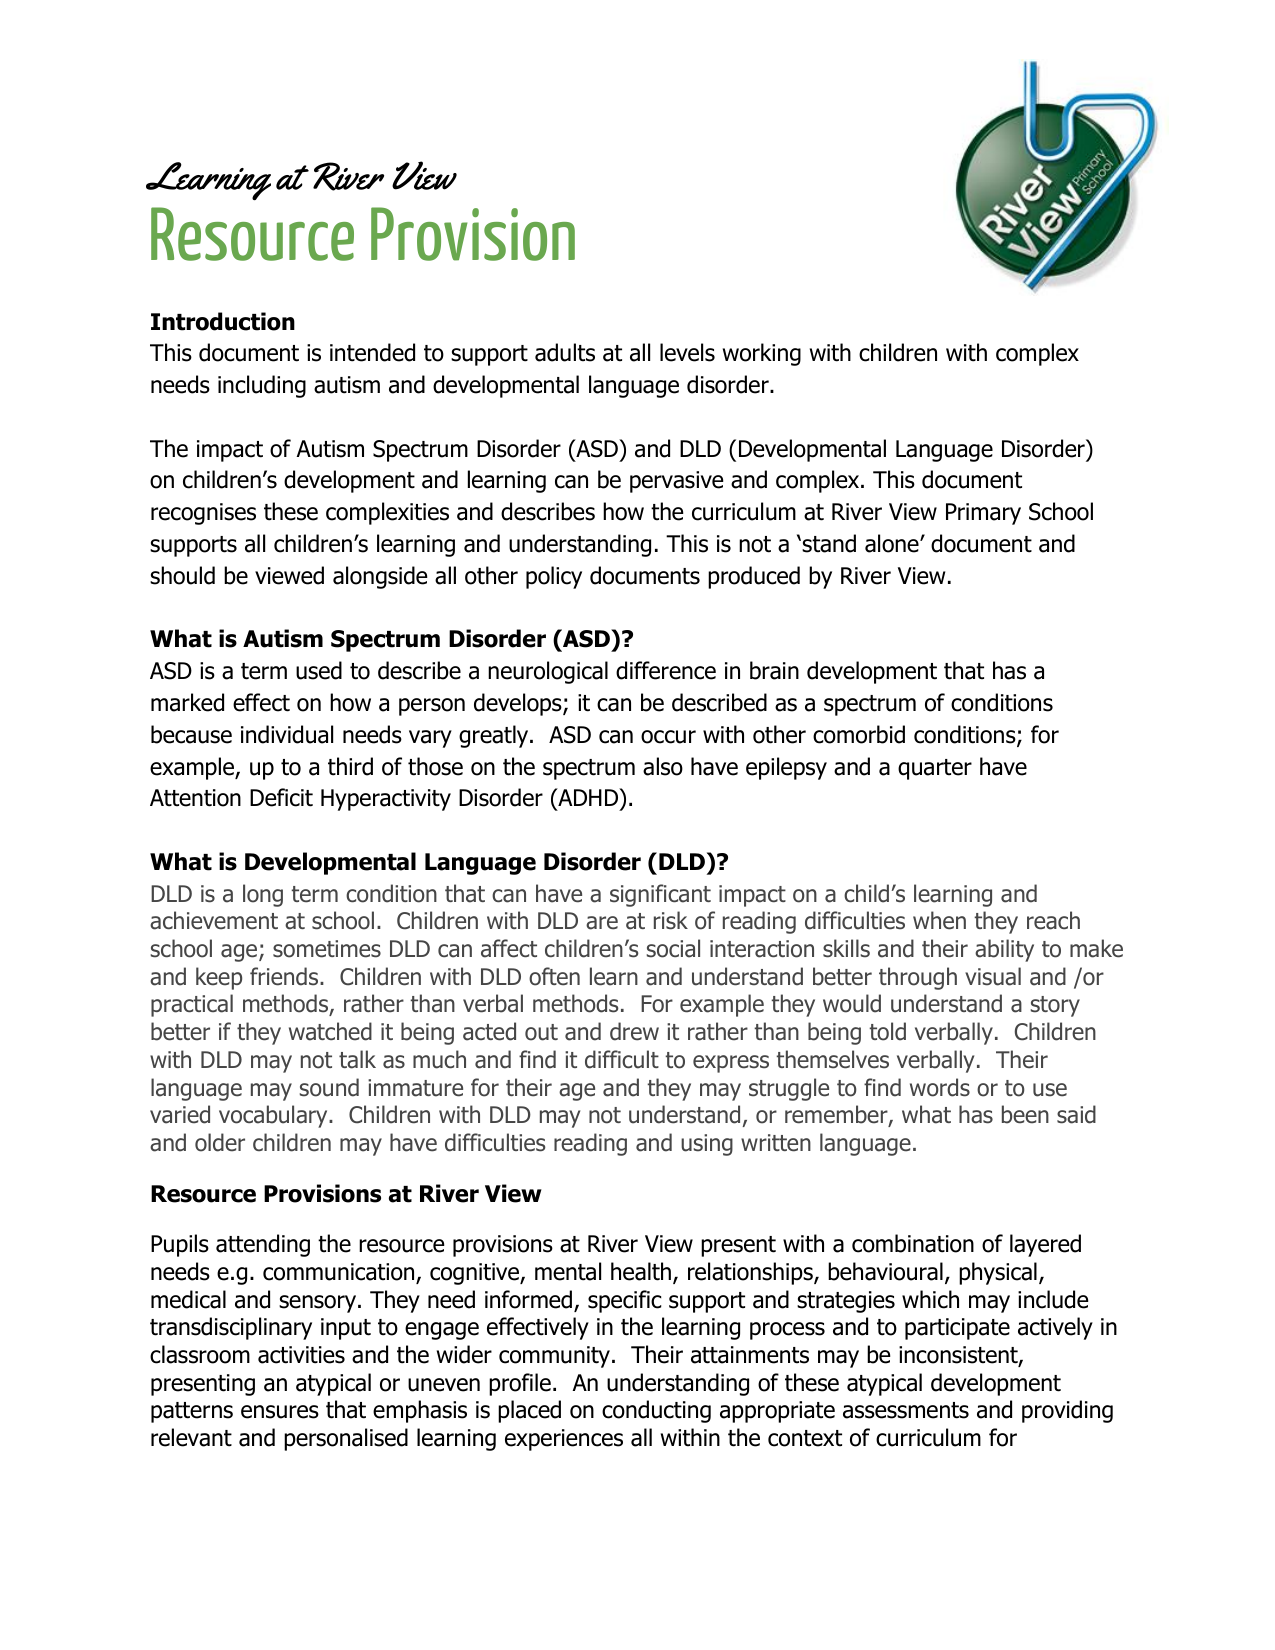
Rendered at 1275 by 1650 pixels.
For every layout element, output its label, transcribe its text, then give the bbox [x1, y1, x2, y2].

text The impact of Autism Spectrum Disorder (ASD) and DLD (Developmental Language Disorder) on children’s development and learning can be pervasive and complex. This document recognises these complexities and describes how the curriculum at River View Primary School supports all children’s learning and understanding. This is not a ‘stand alone’ document and should be viewed alongside all other policy documents produced by River View. [150, 434, 1125, 589]
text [150, 1230, 1125, 1456]
text This document is intended to support adults at all levels working with children with complex needs including autism and developmental language disorder. [150, 339, 1125, 398]
picture [943, 59, 1169, 296]
title Learning at River View [148, 150, 1127, 201]
text DLD is a long term condition that can have a significant impact on a child’s learning and achievement at school. Children with DLD are at risk of reading difficulties when they reach school age; sometimes DLD can affect children’s social interaction skills and their ability to make and keep friends. Children with DLD often learn and understand better through visual and /or practical methods, rather than verbal methods. For example they would understand a story better if they watched it being acted out and drew it rather than being told verbally. Children with DLD may not talk as much and find it difficult to express themselves verbally. Their language may sound immature for their age and they may struggle to find words or to use varied vocabulary. Children with DLD may not understand, or remember, what has been said and older children may have difficulties reading and using written language. [150, 879, 1125, 935]
text Resource Provisions at River View [150, 1179, 1125, 1207]
text DLD is a long term condition that can have a significant impact on a child’s learning and achievement at school. Children with DLD are at risk of reading difficulties when they reach school age; sometimes DLD can affect children’s social interaction skills and their ability to make and keep friends. Children with DLD often learn and understand better through visual and /or practical methods, rather than verbal methods. For example they would understand a story better if they watched it being acted out and drew it rather than being told verbally. Children with DLD may not talk as much and find it difficult to express themselves verbally. Their language may sound immature for their age and they may struggle to find words or to use varied vocabulary. Children with DLD may not understand, or remember, what has been said and older children may have difficulties reading and using written language. [150, 962, 1125, 1156]
text What is Developmental Language Disorder (DLD)? [150, 847, 1125, 875]
title Resource Provision [148, 201, 1127, 275]
text What is Autism Spectrum Disorder (ASD)? [150, 625, 1125, 653]
text Introduction [150, 307, 1125, 335]
text ASD is a term used to describe a neurological difference in brain development that has a marked effect on how a person develops; it can be described as a spectrum of conditions because individual needs vary greatly. ASD can occur with other comorbid conditions; for example, up to a third of those on the spectrum also have epilepsy and a quarter have Attention Deficit Hyperactivity Disorder (ADHD). [150, 657, 1125, 811]
